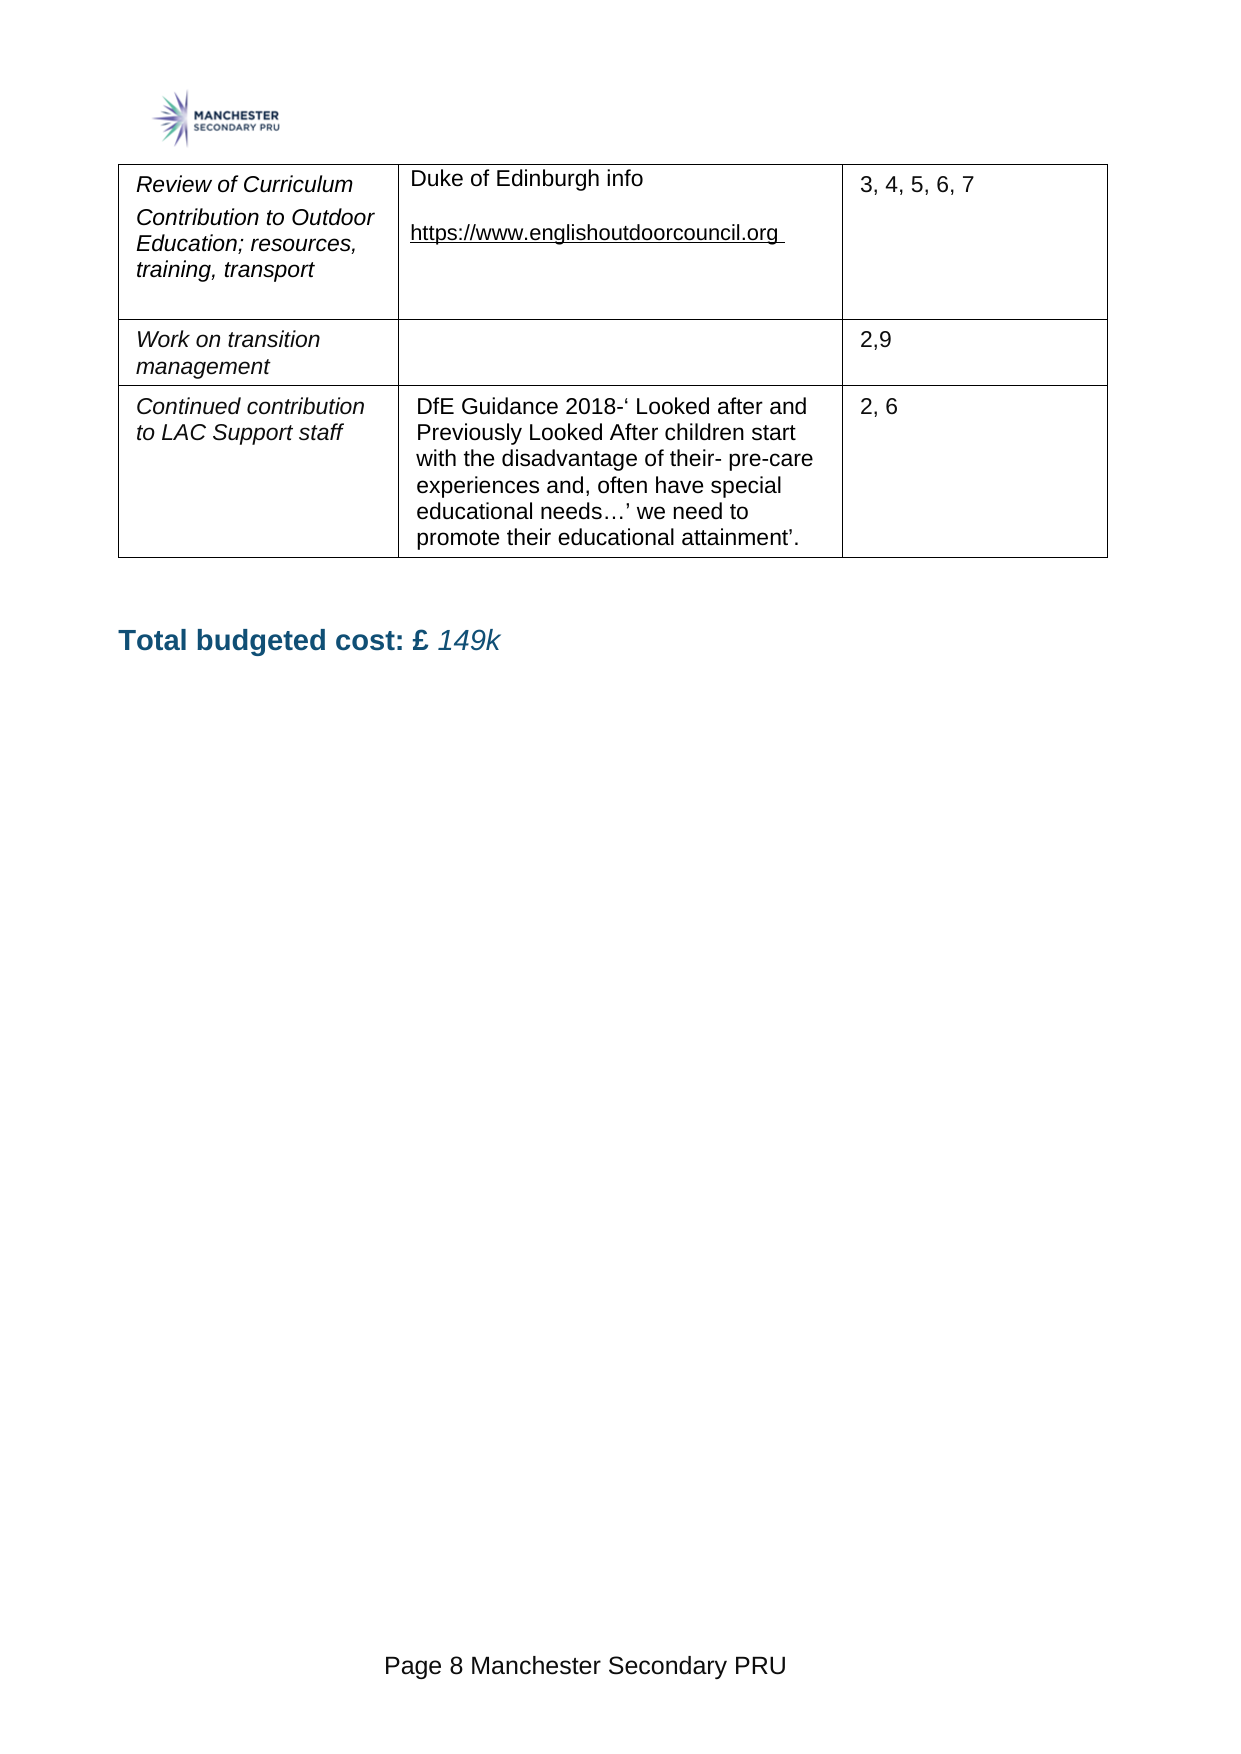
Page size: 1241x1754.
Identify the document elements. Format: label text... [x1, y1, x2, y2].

table_cell 3, 4, 5, 6, 7 [843, 165, 1107, 319]
picture [118, 73, 314, 164]
table_cell Review of Curriculum Contribution to Outdoor Education; resources, training, transport [119, 165, 398, 319]
table_cell Duke of Edinburgh info https://www.englishoutdoorcouncil.org [399, 165, 842, 319]
text Total budgeted cost: £ 149k [118, 623, 1107, 657]
table_cell DfE Guidance 2018-‘ Looked after and Previously Looked After children start with the disadvantage of their- pre-care experiences and, often have special educational needs…’ we need to promote their educational attainment’. [399, 386, 842, 557]
table_cell 2, 6 [843, 386, 1107, 557]
table_cell Work on transition management [119, 320, 398, 385]
table_cell Continued contribution to LAC Support staff [119, 386, 398, 557]
table_cell 2,9 [843, 320, 1107, 385]
table_cell [399, 320, 842, 385]
